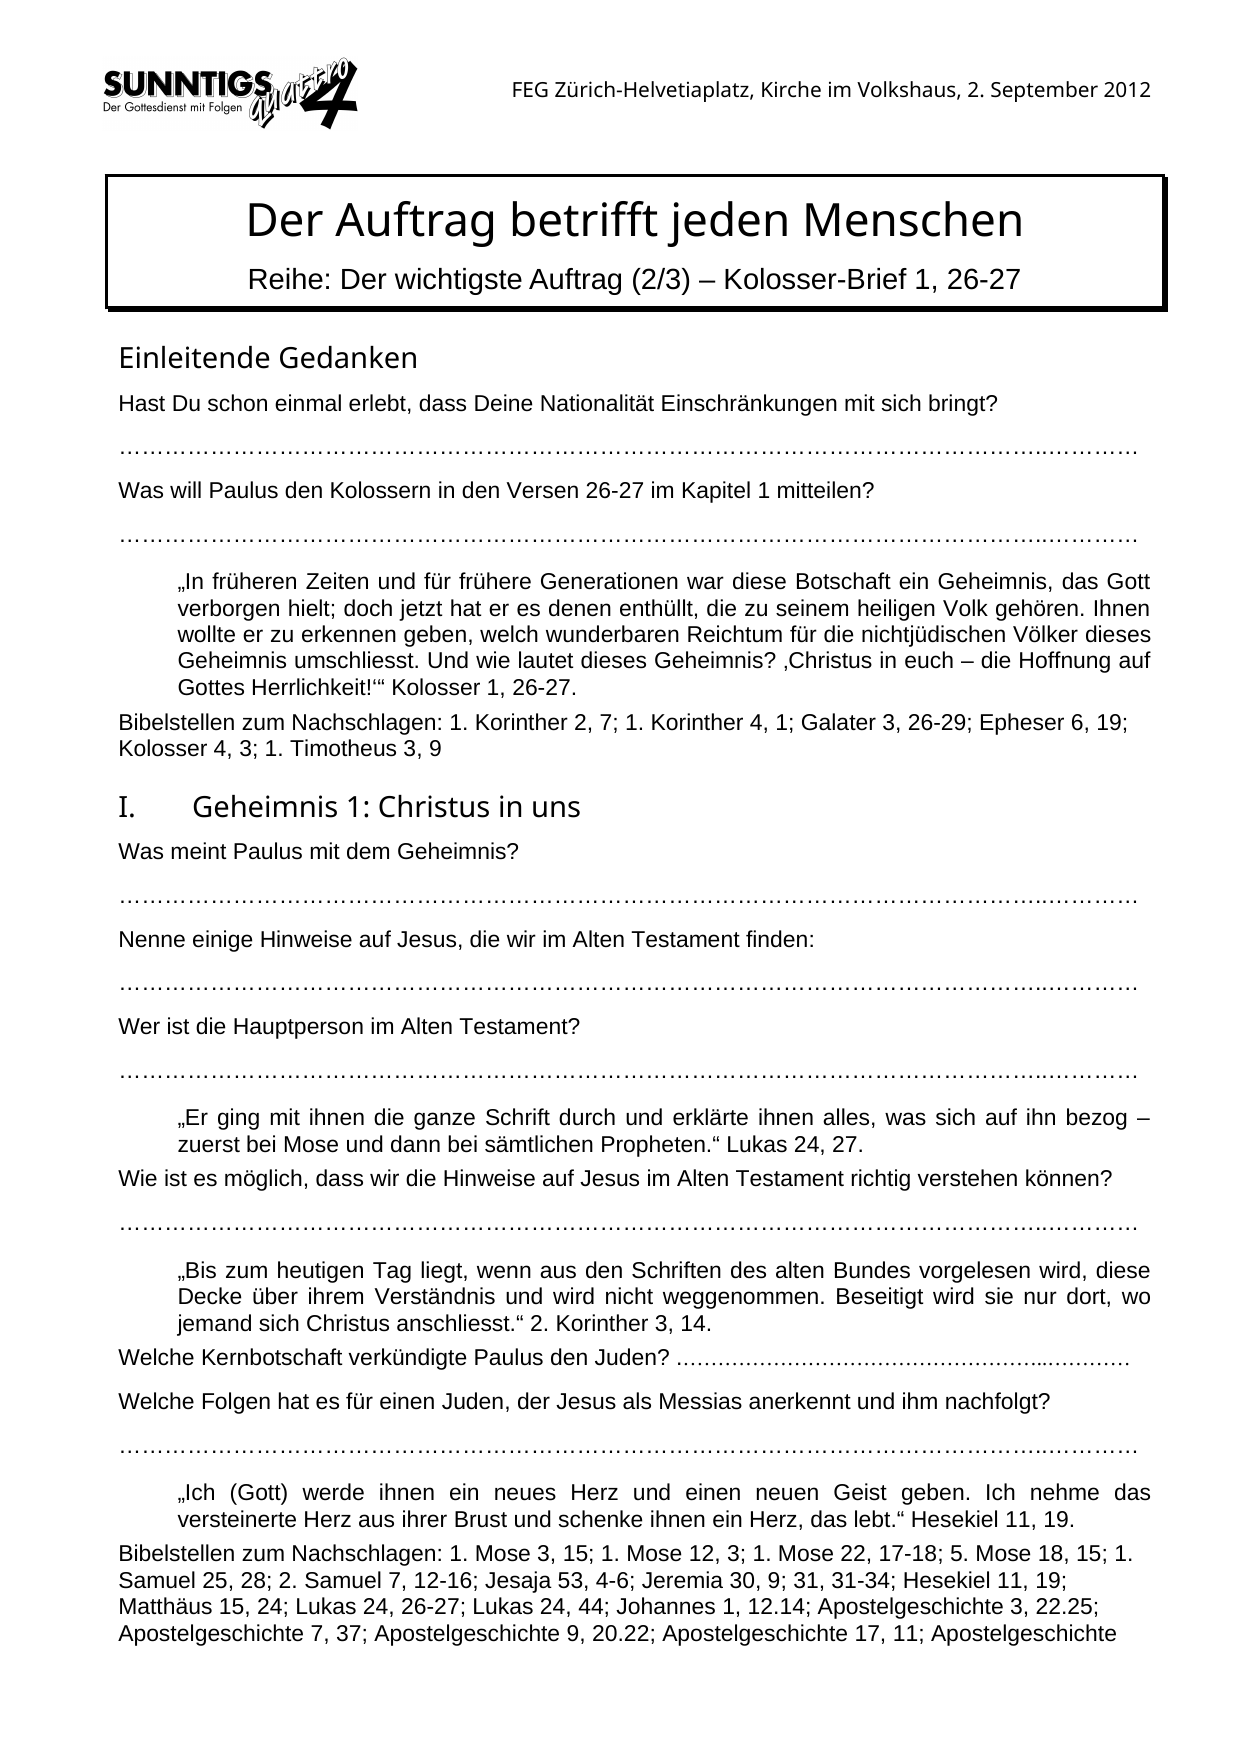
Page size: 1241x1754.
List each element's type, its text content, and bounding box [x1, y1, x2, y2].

text …………………………………………………………………………………………………………..………… [118, 1057, 1152, 1083]
picture [102, 56, 359, 131]
text „Bis zum heutigen Tag liegt, wenn aus den Schriften des alten Bundes vorgelesen wird, diese Decke über ihrem Verständnis und wird nicht weggenommen. Beseitigt wird sie nur dort, wo jemand sich Christus anschliesst.“ 2. Korinther 3, 14. [177, 1257, 1152, 1336]
text Bibelstellen zum Nachschlagen: 1. Korinther 2, 7; 1. Korinther 4, 1; Galater 3, 26-29; Epheser 6, 19; Kolosser 4, 3; 1. Timotheus 3, 9 [118, 708, 1152, 761]
text Was meint Paulus mit dem Geheimnis? [118, 838, 1152, 865]
subtitle Geheimnis 1: Christus in uns [118, 786, 1152, 826]
text Welche Folgen hat es für einen Juden, der Jesus als Messias anerkennt und ihm nachfolgt? [118, 1388, 1152, 1414]
text …………………………………………………………………………………………………………..………… [118, 1209, 1152, 1235]
text Wie ist es möglich, dass wir die Hinweise auf Jesus im Alten Testament richtig verstehen können? [118, 1165, 1152, 1192]
text Wer ist die Hauptperson im Alten Testament? [118, 1013, 1152, 1039]
text Hast Du schon einmal erlebt, dass Deine Nationalität Einschränkungen mit sich bringt? [118, 389, 1152, 416]
text Was will Paulus den Kolossern in den Versen 26-27 im Kapitel 1 mitteilen? [118, 477, 1152, 503]
text …………………………………………………………………………………………………………..………… [118, 433, 1152, 459]
text …………………………………………………………………………………………………………..………… [118, 969, 1152, 996]
text „Ich (Gott) werde ihnen ein neues Herz und einen neuen Geist geben. Ich nehme das versteinerte Herz aus ihrer Brust und schenke ihnen ein Herz, das lebt.“ Hesekiel 11, 19. [177, 1479, 1152, 1532]
text …………………………………………………………………………………………………………..………… [118, 882, 1152, 908]
text „In früheren Zeiten und für frühere Generationen war diese Botschaft ein Geheimnis, das Gott verborgen hielt; doch jetzt hat er es denen enthüllt, die zu seinem heiligen Volk gehören. Ihnen wollte er zu erkennen geben, welch wunderbaren Reichtum für die nichtjüdischen Völker dieses Geheimnis umschliesst. Und wie lautet dieses Geheimnis? ‚Christus in euch – die Hoffnung auf Gottes Herrlichkeit!‘“ Kolosser 1, 26-27. [177, 568, 1152, 700]
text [118, 1540, 1152, 1646]
text …………………………………………………………………………………………………………..………… [118, 521, 1152, 547]
text Reihe: Der wichtigste Auftrag (2/3) – Kolosser-Brief 1, 26-27 [108, 249, 1162, 306]
text Einleitende Gedanken [118, 337, 1152, 377]
text Der Auftrag betrifft jeden Menschen [108, 177, 1162, 249]
text Nenne einige Hinweise auf Jesus, die wir im Alten Testament finden: [118, 926, 1152, 952]
text Welche Kernbotschaft verkündigte Paulus den Juden? .……………………………………………..………… [118, 1344, 1152, 1371]
text „Er ging mit ihnen die ganze Schrift durch und erklärte ihnen alles, was sich auf ihn bezog – zuerst bei Mose und dann bei sämtlichen Propheten.“ Lukas 24, 27. [177, 1104, 1152, 1157]
text …………………………………………………………………………………………………………..………… [118, 1432, 1152, 1458]
